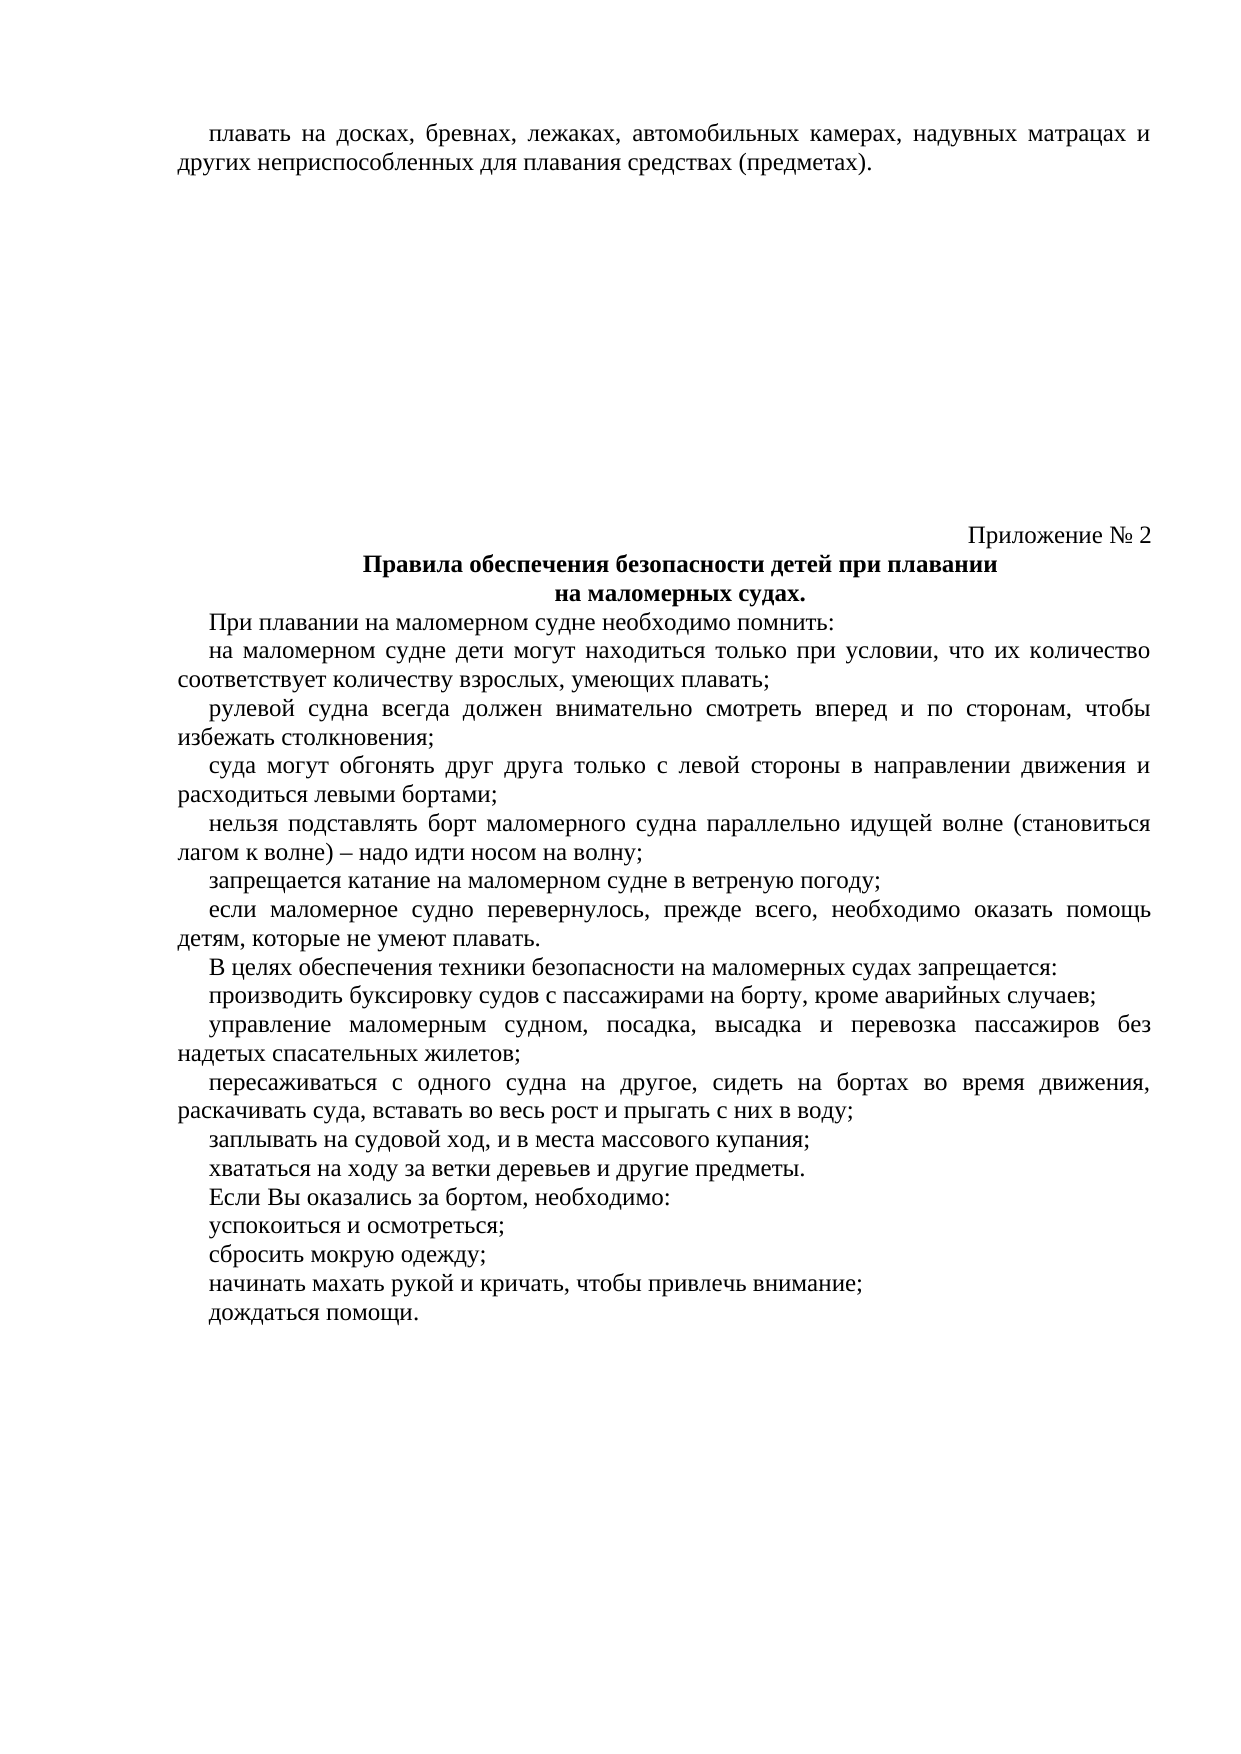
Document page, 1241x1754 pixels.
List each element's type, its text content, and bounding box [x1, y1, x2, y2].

text нельзя подставлять борт маломерного судна параллельно идущей волне (становиться лагом к волне) – надо идти носом на волну; [177, 808, 1152, 866]
text заплывать на судовой ход, и в места массового купания; [177, 1124, 1152, 1153]
text Правила обеспечения безопасности детей при плавании [177, 549, 1152, 578]
text рулевой судна всегда должен внимательно смотреть вперед и по сторонам, чтобы избежать столкновения; [177, 693, 1152, 751]
text на маломерном судне дети могут находиться только при условии, что их количество соответствует количеству взрослых, умеющих плавать; [177, 636, 1152, 693]
text Если Вы оказались за бортом, необходимо: [177, 1182, 1152, 1211]
text Приложение № 2 [177, 521, 1152, 549]
text управление маломерным судном, посадка, высадка и перевозка пассажиров без надетых спасательных жилетов; [177, 1009, 1152, 1067]
text хвататься на ходу за ветки деревьев и другие предметы. [177, 1153, 1152, 1182]
text сбросить мокрую одежду; [177, 1239, 1152, 1268]
text плавать на досках, бревнах, лежаках, автомобильных камерах, надувных матрацах и других неприспособленных для плавания средствах (предметах). [177, 118, 1152, 176]
text запрещается катание на маломерном судне в ветреную погоду; [177, 866, 1152, 894]
text В целях обеспечения техники безопасности на маломерных судах запрещается: [177, 952, 1152, 981]
text успокоиться и осмотреться; [177, 1211, 1152, 1239]
text начинать махать рукой и кричать, чтобы привлечь внимание; [177, 1268, 1152, 1297]
text на маломерных судах. [177, 578, 1152, 607]
text суда могут обгонять друг друга только с левой стороны в направлении движения и расходиться левыми бортами; [177, 751, 1152, 808]
text дождаться помощи. [177, 1297, 1152, 1326]
text При плавании на маломерном судне необходимо помнить: [177, 607, 1152, 636]
text производить буксировку судов с пассажирами на борту, кроме аварийных случаев; [177, 981, 1152, 1009]
text пересаживаться с одного судна на другое, сидеть на бортах во время движения, раскачивать суда, вставать во весь рост и прыгать с них в воду; [177, 1067, 1152, 1124]
text если маломерное судно перевернулось, прежде всего, необходимо оказать помощь детям, которые не умеют плавать. [177, 894, 1152, 952]
